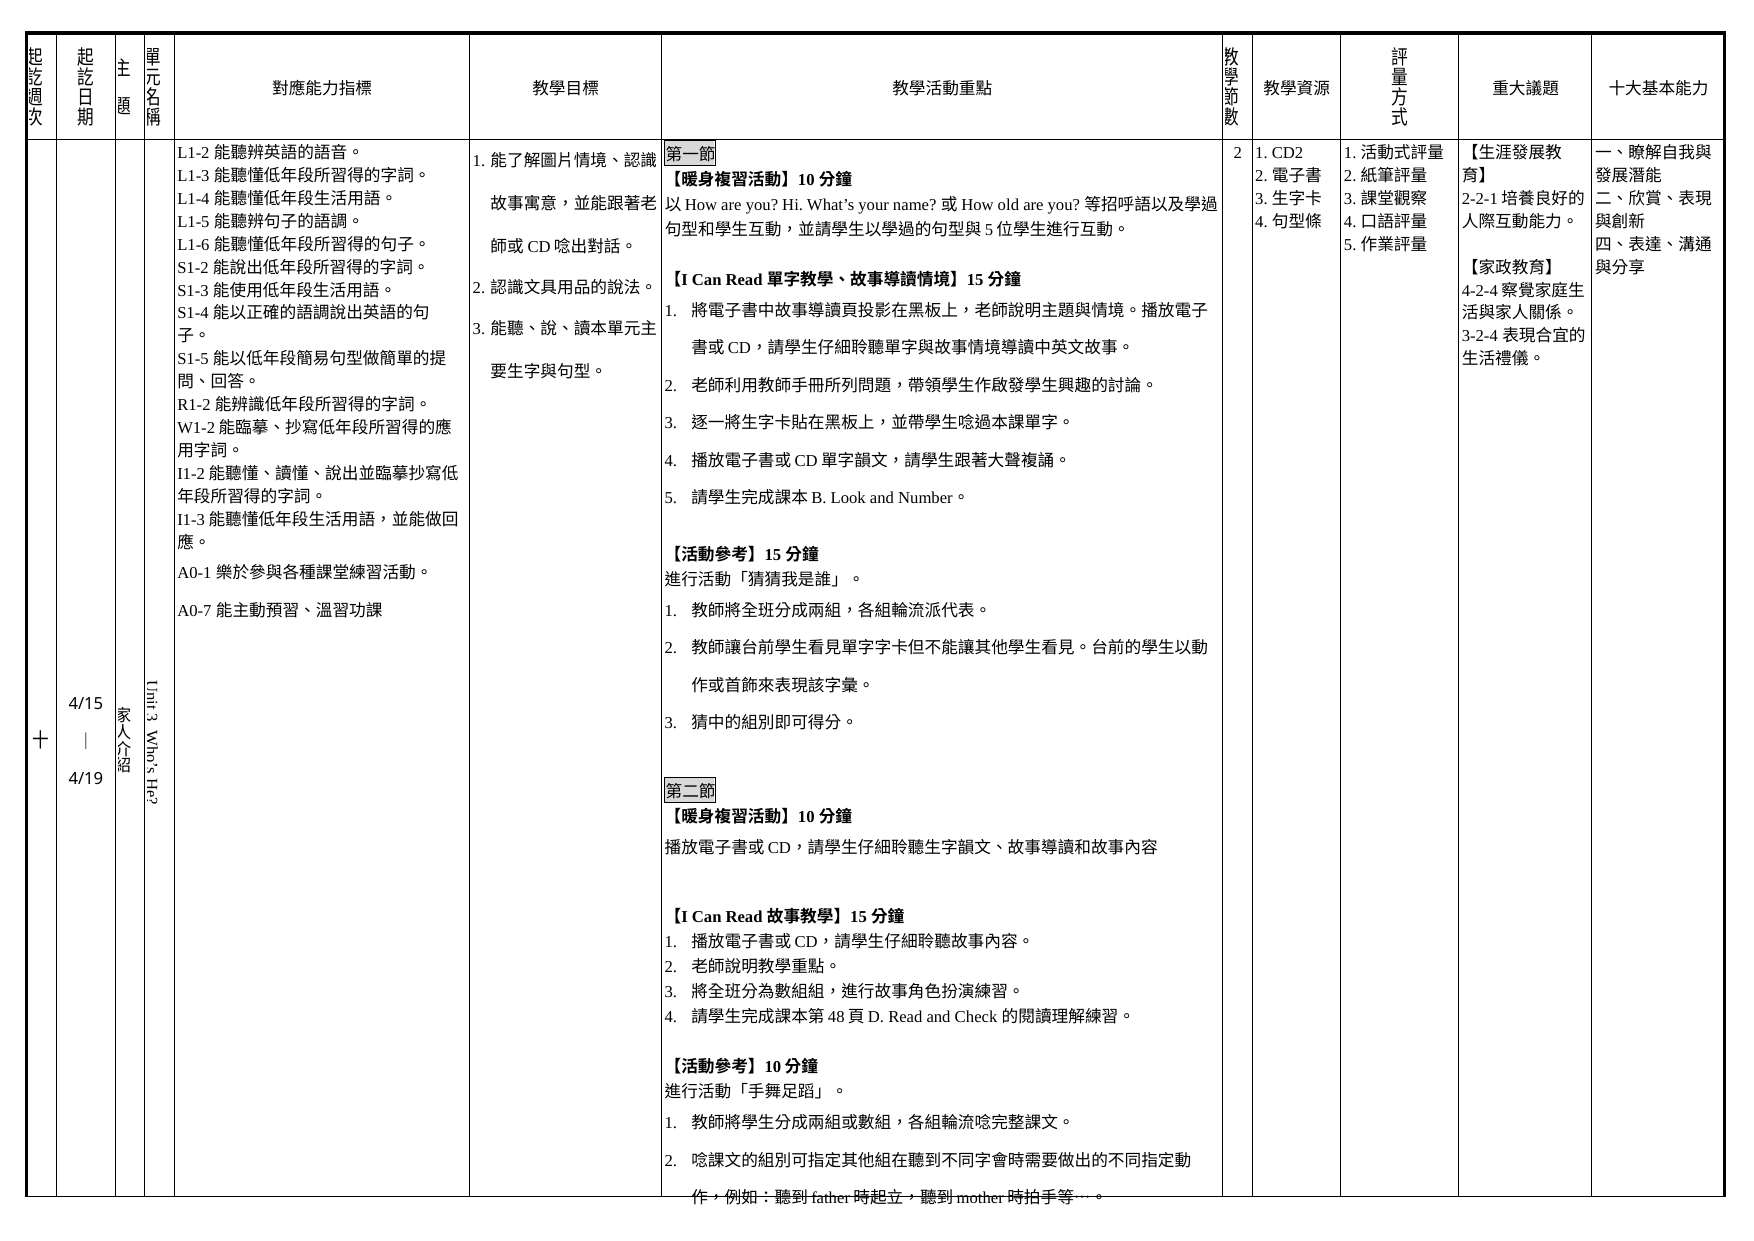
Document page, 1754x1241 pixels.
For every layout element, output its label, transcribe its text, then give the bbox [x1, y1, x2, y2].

table_header 起訖日期 [57, 35, 115, 139]
table_header 重大議題 [1459, 35, 1591, 139]
table_cell 家人介紹 [116, 140, 144, 1196]
table_header 對應能力指標 [175, 35, 469, 139]
table_header 十大基本能力 [1592, 35, 1723, 139]
table_cell 2 [1223, 140, 1252, 1196]
table_header 評量方式 [1341, 35, 1458, 139]
table_header 教學目標 [470, 35, 661, 139]
table_cell 一、瞭解自我與發展潛能 二、欣賞、表現與創新 四、表達、溝通與分享 [1592, 140, 1723, 1196]
table_header 教學活動重點 [662, 35, 1222, 139]
table_cell 第一節 【暖身複習活動】10 分鐘 以How are you? Hi. What’s your name? 或 How old are you? 等招呼語以及學過句型和學生互動，並請學生以學過的句型與5位學生進行互動。 【I Can Read 單字教學、故事導讀情境】15 分鐘 將電子書中故事導讀頁投影在黑板上，老師說明主題與情境。播放電子書或CD，請學生仔細聆聽單字與故事情境導讀中英文故事。 老師利用教師手冊所列問題，帶領學生作啟發學生興趣的討論。 逐一將生字卡貼在黑板上，並帶學生唸過本課單字。 播放電子書或CD單字韻文，請學生跟著大聲複誦。 請學生完成課本B. Look and Number。 【活動參考】15 分鐘 進行活動「猜猜我是誰」。 教師將全班分成兩組，各組輪流派代表。 教師讓台前學生看見單字字卡但不能讓其他學生看見。台前的學生以動作或首飾來表現該字彙。 猜中的組別即可得分。 第二節 【暖身複習活動】10 分鐘 播放電子書或CD，請學生仔細聆聽生字韻文、故事導讀和故事內容 【I Can Read 故事教學】15 分鐘 播放電子書或CD，請學生仔細聆聽故事內容。 老師說明教學重點。 將全班分為數組組，進行故事角色扮演練習。 請學生完成課本第48頁D. Read and Check 的閱讀理解練習。 【活動參考】10分鐘 進行活動「手舞足蹈」。 教師將學生分成兩組或數組，各組輪流唸完整課文。 唸課文的組別可指定其他組在聽到不同字會時需要做出的不同指定動作，例如：聽到father時起立，聽到mother時拍手等…。 活動進行數回合後，可請各組調整唸課文的速度。 【指定作業】5 分鐘 請學生回家聽 CD，複習故事對話與單字。 [662, 140, 1222, 1196]
table_header 教學資源 [1253, 35, 1340, 139]
table_header 主 題 [116, 35, 144, 139]
table_cell Unit 3 Who’s He? [145, 140, 174, 1196]
table_cell 1. CD2 2. 電子書 3. 生字卡 4. 句型條 [1253, 140, 1340, 1196]
table_cell 4/15 ｜ 4/19 [57, 140, 115, 1196]
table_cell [175, 140, 469, 1196]
table_cell 十 [28, 140, 56, 1196]
table_header 教學節數 [1223, 35, 1252, 139]
table_cell 能了解圖片情境、認識故事寓意，並能跟著老師或 CD唸出對話。 認識文具用品的說法。 能聽、說、讀本單元主要生字與句型。 [470, 140, 661, 1196]
table_header 單元名稱 [145, 35, 174, 139]
table_header 起訖週次 [28, 35, 56, 139]
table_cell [1341, 140, 1458, 1196]
table_cell 【生涯發展教育】 2-2-1培養良好的人際互動能力。 【家政教育】 4-2-4察覺家庭生活與家人關係。 3-2-4 表現合宜的生活禮儀。 [1459, 140, 1591, 1196]
